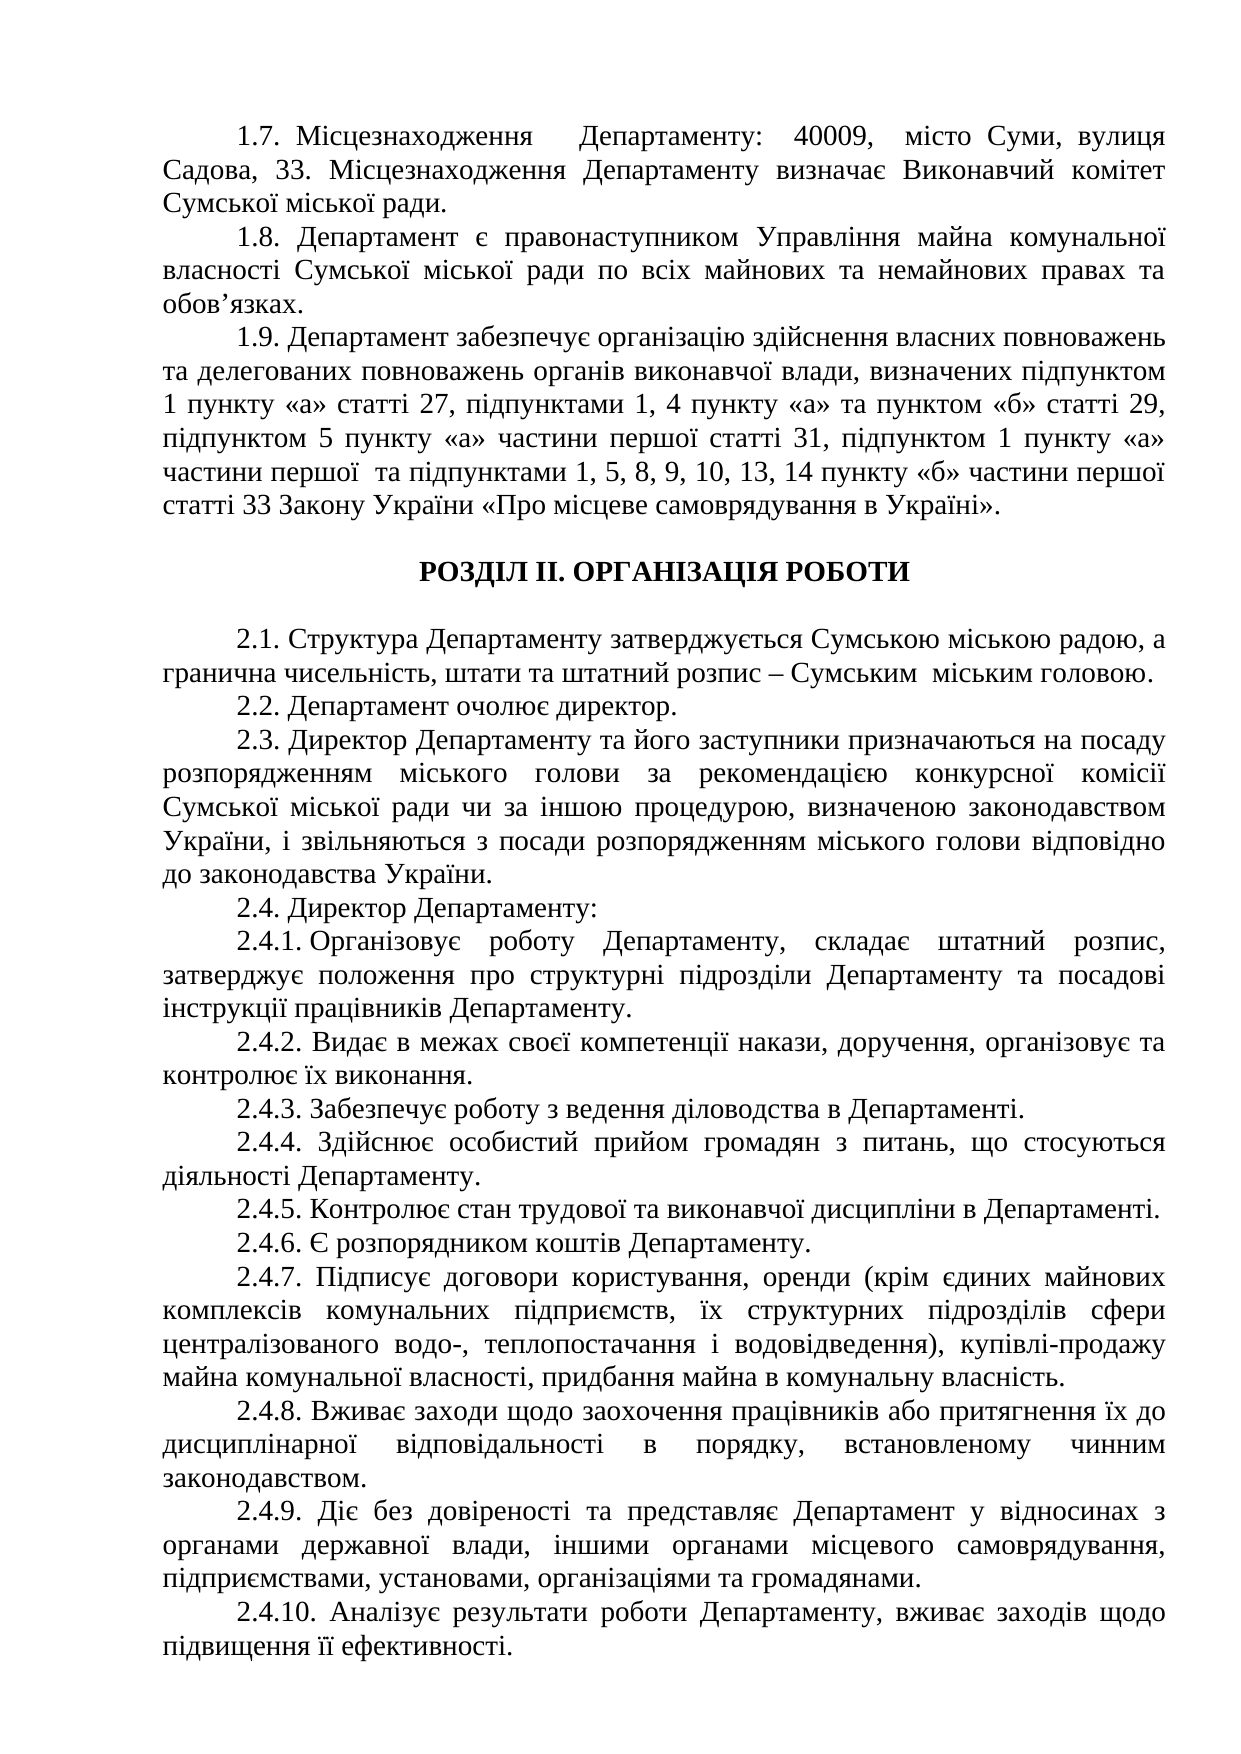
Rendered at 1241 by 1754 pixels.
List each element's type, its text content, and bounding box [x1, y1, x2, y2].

text 2.3. Директор Департаменту та його заступники призначаються на посаду розпорядженням міського голови за рекомендацією конкурсної комісії Сумської міської ради чи за іншою процедурою, визначеною законодавством України, і звільняються з посади розпорядженням міського голови відповідно до законодавства України. [162, 722, 1167, 890]
text 2.4.7. Підписує договори користування, оренди (крім єдиних майнових комплексів комунальних підприємств, їх структурних підрозділів сфери централізованого водо-, теплопостачання і водовідведення), купівлі-продажу майна комунальної власності, придбання майна в комунальну власність. [162, 1259, 1167, 1393]
text 1.9. Департамент забезпечує організацію здійснення власних повноважень та делегованих повноважень органів виконавчої влади, визначених підпунктом 1 пункту «а» статті 27, підпунктами 1, 4 пункту «а» та пунктом «б» статті 29, підпунктом 5 пункту «а» частини першої статті 31, підпунктом 1 пункту «а» частини першої та підпунктами 1, 5, 8, 9, 10, 13, 14 пункту «б» частини першої статті 33 Закону України «Про місцеве самоврядування в Україні». [162, 319, 1167, 521]
text 2.4.9. Діє без довіреності та представляє Департамент у відносинах з органами державної влади, іншими органами місцевого самоврядування, підприємствами, установами, організаціями та громадянами. [162, 1493, 1167, 1594]
text 2.4.6. Є розпорядником коштів Департаменту. [162, 1225, 1167, 1259]
text РОЗДІЛ ІІ. ОРГАНІЗАЦІЯ РОБОТИ [162, 554, 1167, 588]
text 2.2. Департамент очолює директор. [162, 688, 1167, 722]
text 2.1. Структура Департаменту затверджується Сумською міською радою, а гранична чисельність, штати та штатний розпис – Сумським міським головою. [162, 621, 1167, 688]
text 2.4. Директор Департаменту: [162, 890, 1167, 923]
text 2.4.3. Забезпечує роботу з ведення діловодства в Департаменті. [162, 1091, 1167, 1124]
text 2.4.4. Здійснює особистий прийом громадян з питань, що стосуються діяльності Департаменту. [162, 1124, 1167, 1192]
text 2.4.10. Аналізує результати роботи Департаменту, вживає заходів щодо підвищення її ефективності. [162, 1594, 1167, 1661]
text 2.4.5. Контролює стан трудової та виконавчої дисципліни в Департаменті. [162, 1192, 1167, 1225]
text 2.4.1. Організовує роботу Департаменту, складає штатний розпис, затверджує положення про структурні підрозділи Департаменту та посадові інструкції працівників Департаменту. [162, 923, 1167, 1024]
text 2.4.2. Видає в межах своєї компетенції накази, доручення, організовує та контролює їх виконання. [162, 1024, 1167, 1091]
text 1.7. Місцезнаходження Департаменту: 40009, місто Суми, вулиця Садова, 33. Місцезнаходження Департаменту визначає Виконавчий комітет Сумської міської ради. [162, 118, 1167, 219]
text 2.4.8. Вживає заходи щодо заохочення працівників або притягнення їх до дисциплінарної відповідальності в порядку, встановленому чинним законодавством. [162, 1393, 1167, 1493]
text 1.8. Департамент є правонаступником Управління майна комунальної власності Сумської міської ради по всіх майнових та немайнових правах та обов’язках. [162, 219, 1167, 319]
